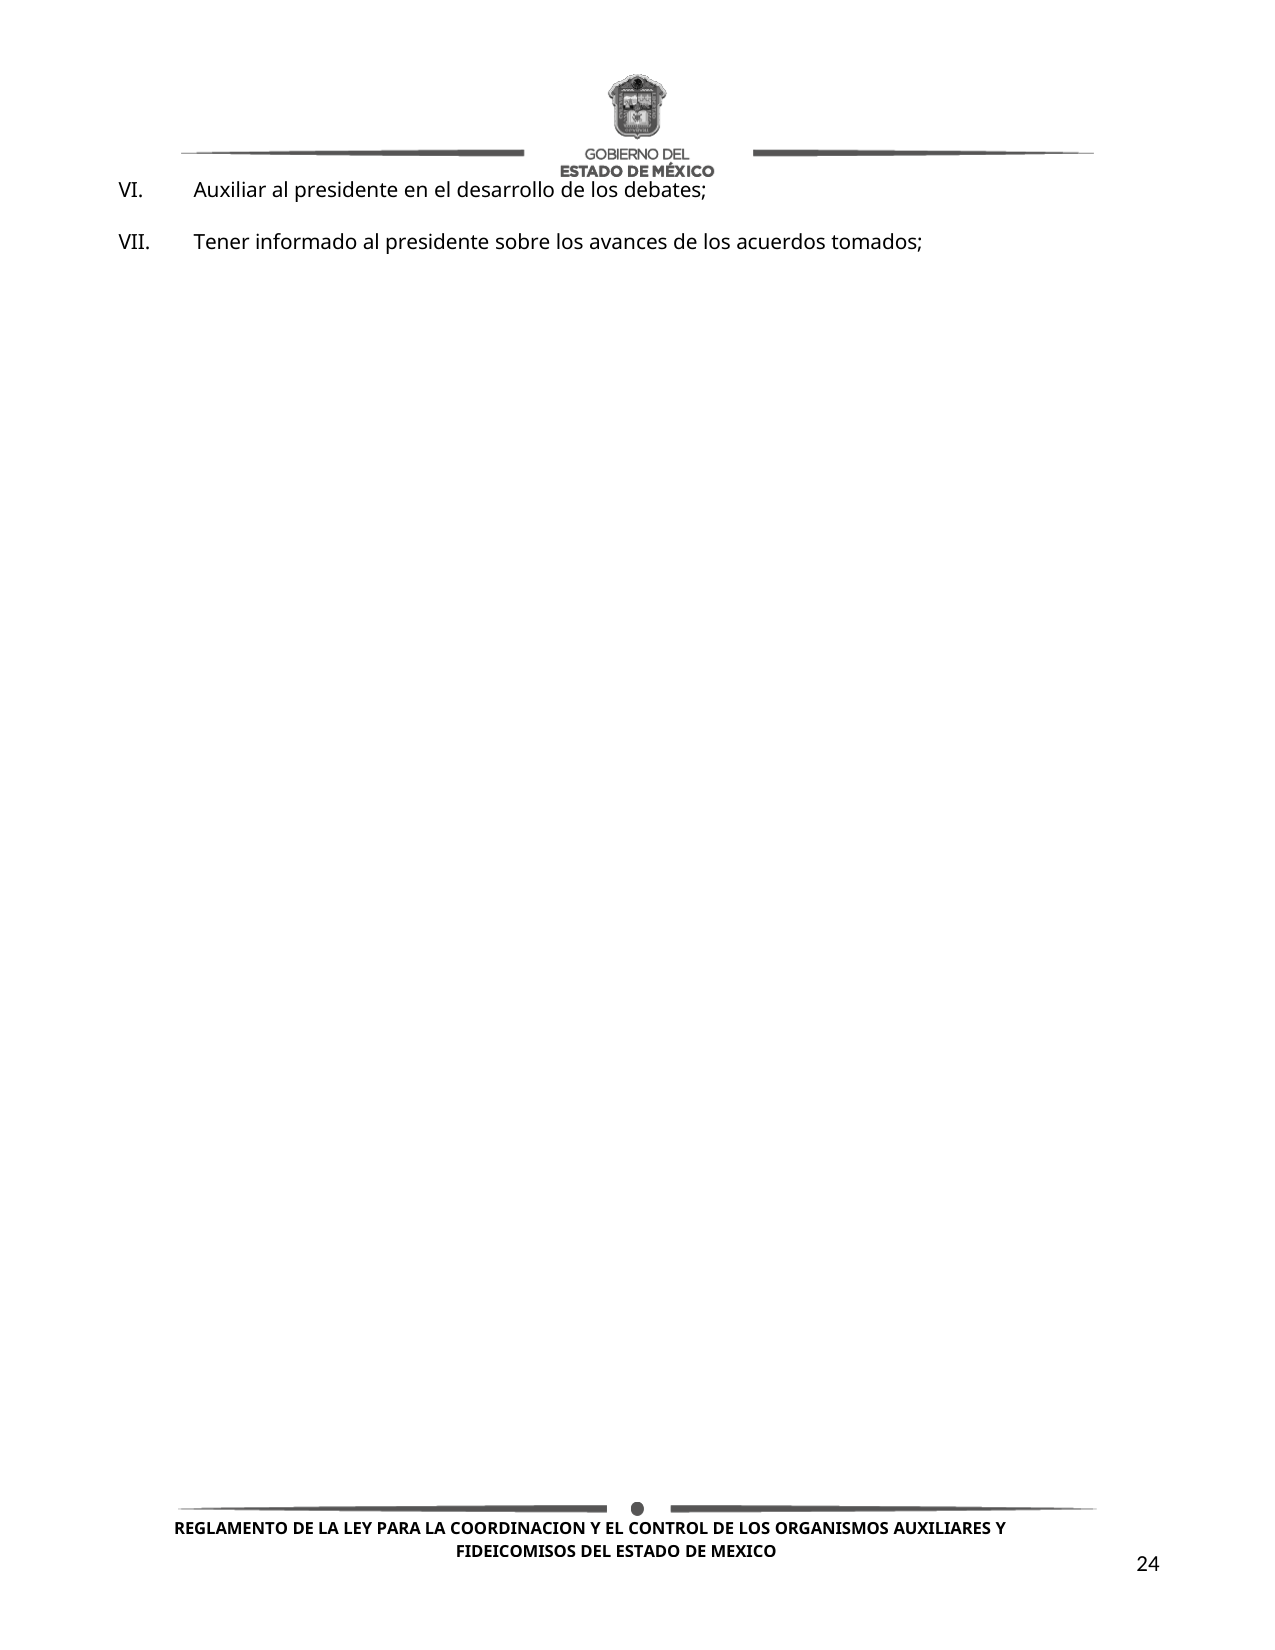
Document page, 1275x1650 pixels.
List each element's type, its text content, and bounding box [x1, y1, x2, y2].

picture [178, 1502, 1097, 1516]
picture [181, 74, 1094, 175]
list Auxiliar al presidente en el desarrollo de los debates; [118, 175, 1169, 203]
list Tener informado al presidente sobre los avances de los acuerdos tomados; [118, 227, 1169, 256]
